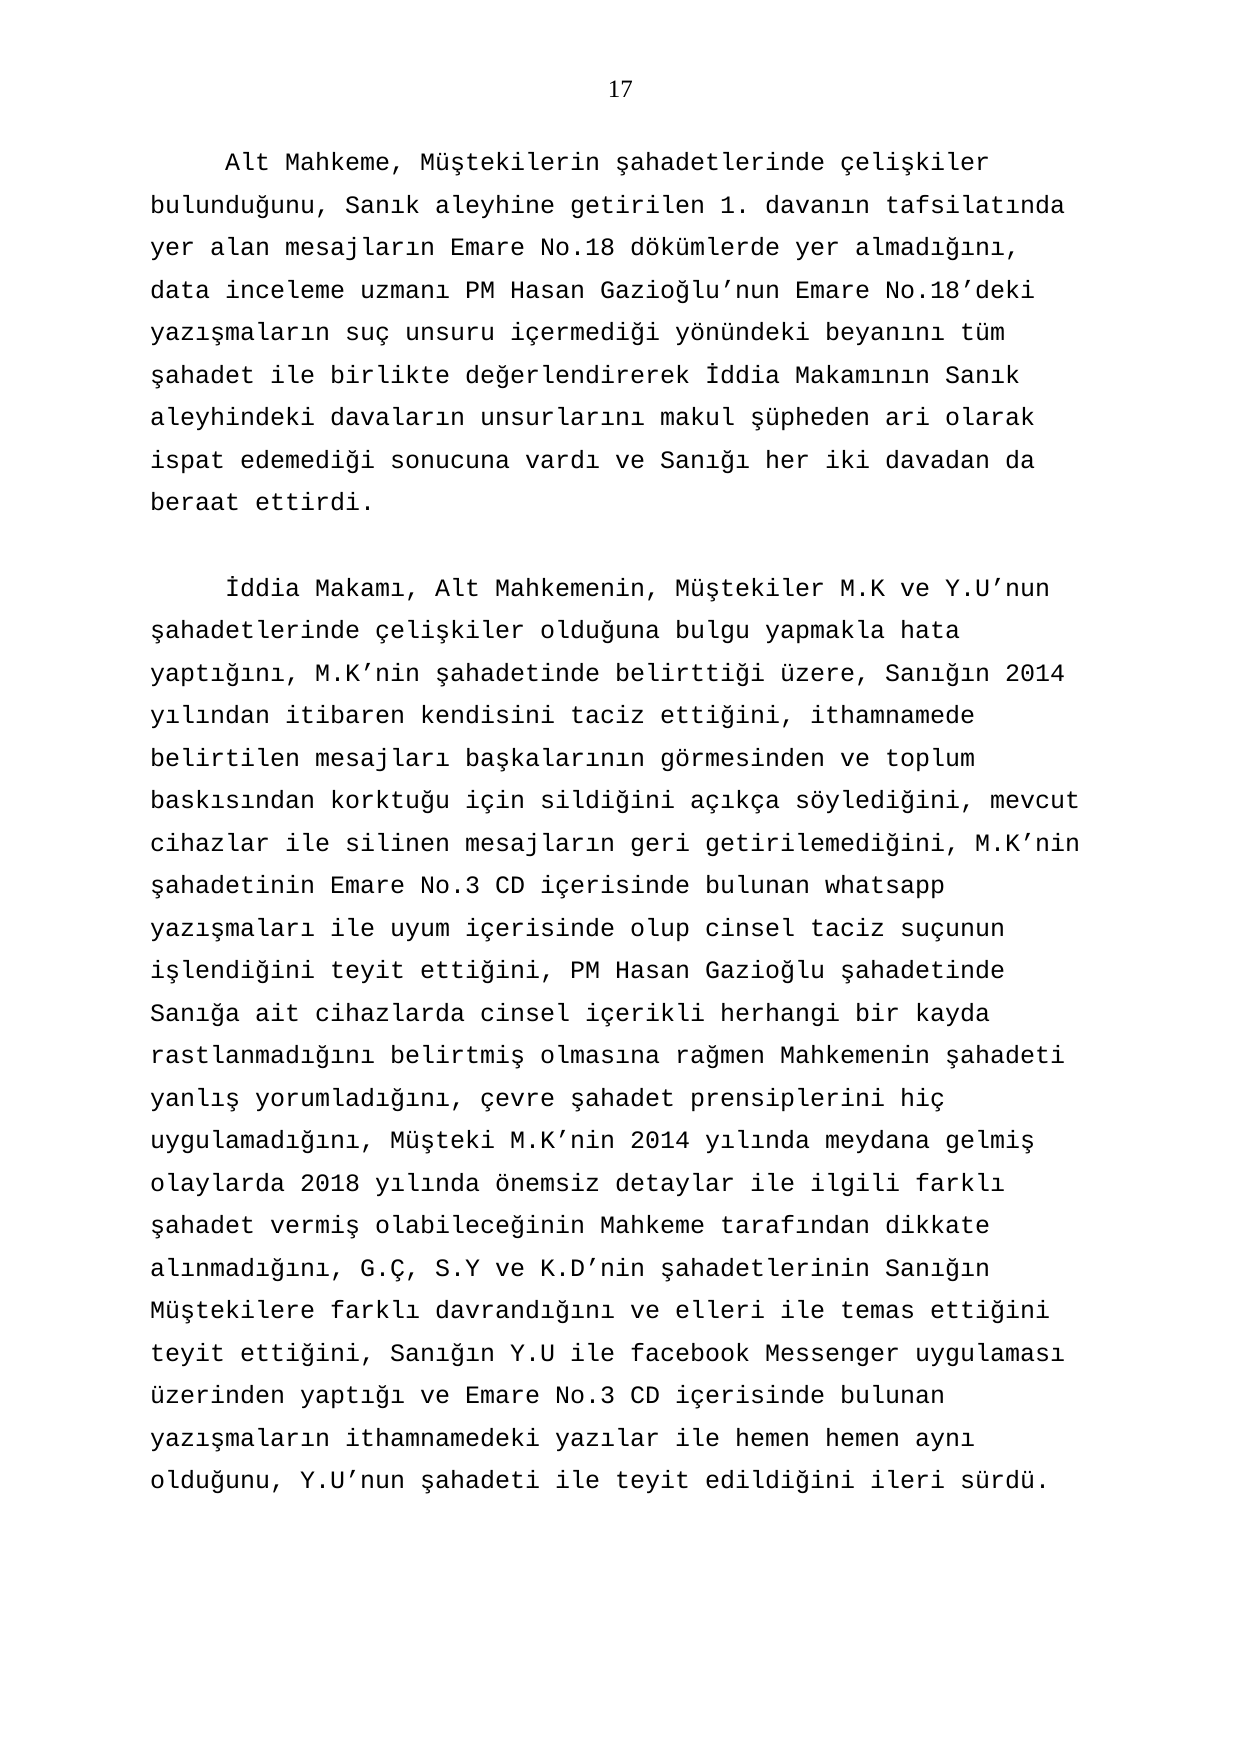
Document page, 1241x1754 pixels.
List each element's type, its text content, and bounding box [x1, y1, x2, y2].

text yer alan mesajların Emare No.18 dökümlerde yer almadığını, data inceleme uzmanı PM Hasan Gazioğlu’nun Emare No.18’deki yazışmaların suç unsuru içermediği yönündeki beyanını tüm şahadet ile birlikte değerlendirerek İddia Makamının Sanık [150, 235, 1090, 391]
text Alt Mahkeme, Müştekilerin şahadetlerinde çelişkiler bulunduğunu, Sanık aleyhine getirilen 1. davanın tafsilatında [150, 150, 1090, 221]
list İddia Makamı, Alt Mahkemenin, Müştekiler M.K ve Y.U’nun şahadetlerinde çelişkiler olduğuna bulgu yapmakla hata yaptığını, M.K’nin şahadetinde belirttiği üzere, Sanığın 2014 yılından itibaren kendisini taciz ettiğini, ithamnamede belirtilen mesajları başkalarının görmesinden ve toplum baskısından korktuğu için sildiğini açıkça söylediğini, mevcut cihazlar ile silinen mesajların geri getirilemediğini, M.K’nin şahadetinin Emare No.3 CD içerisinde bulunan whatsapp yazışmaları ile uyum içerisinde olup cinsel taciz suçunun işlendiğini teyit ettiğini, PM Hasan Gazioğlu şahadetinde Sanığa ait cihazlarda cinsel içerikli herhangi bir kayda rastlanmadığını belirtmiş olmasına rağmen Mahkemenin şahadeti yanlış yorumladığını, çevre şahadet prensiplerini hiç uygulamadığını, Müşteki M.K’nin 2014 yılında meydana gelmiş olaylarda 2018 yılında önemsiz detaylar ile ilgili farklı şahadet vermiş olabileceğinin Mahkeme tarafından dikkate alınmadığını, G.Ç, S.Y ve K.D’nin şahadetlerinin Sanığın Müştekilere farklı davrandığını ve elleri ile temas ettiğini teyit ettiğini, Sanığın Y.U ile facebook Messenger uygulaması üzerinden yaptığı ve Emare No.3 CD içerisinde bulunan yazışmaların ithamnamedeki yazılar ile hemen hemen aynı olduğunu, Y.U’nun şahadeti ile teyit edildiğini ileri sürdü. [150, 576, 1090, 1496]
text aleyhindeki davaların unsurlarını makul şüpheden ari olarak ispat edemediği sonucuna vardı ve Sanığı her iki davadan da beraat ettirdi. [150, 405, 1090, 518]
